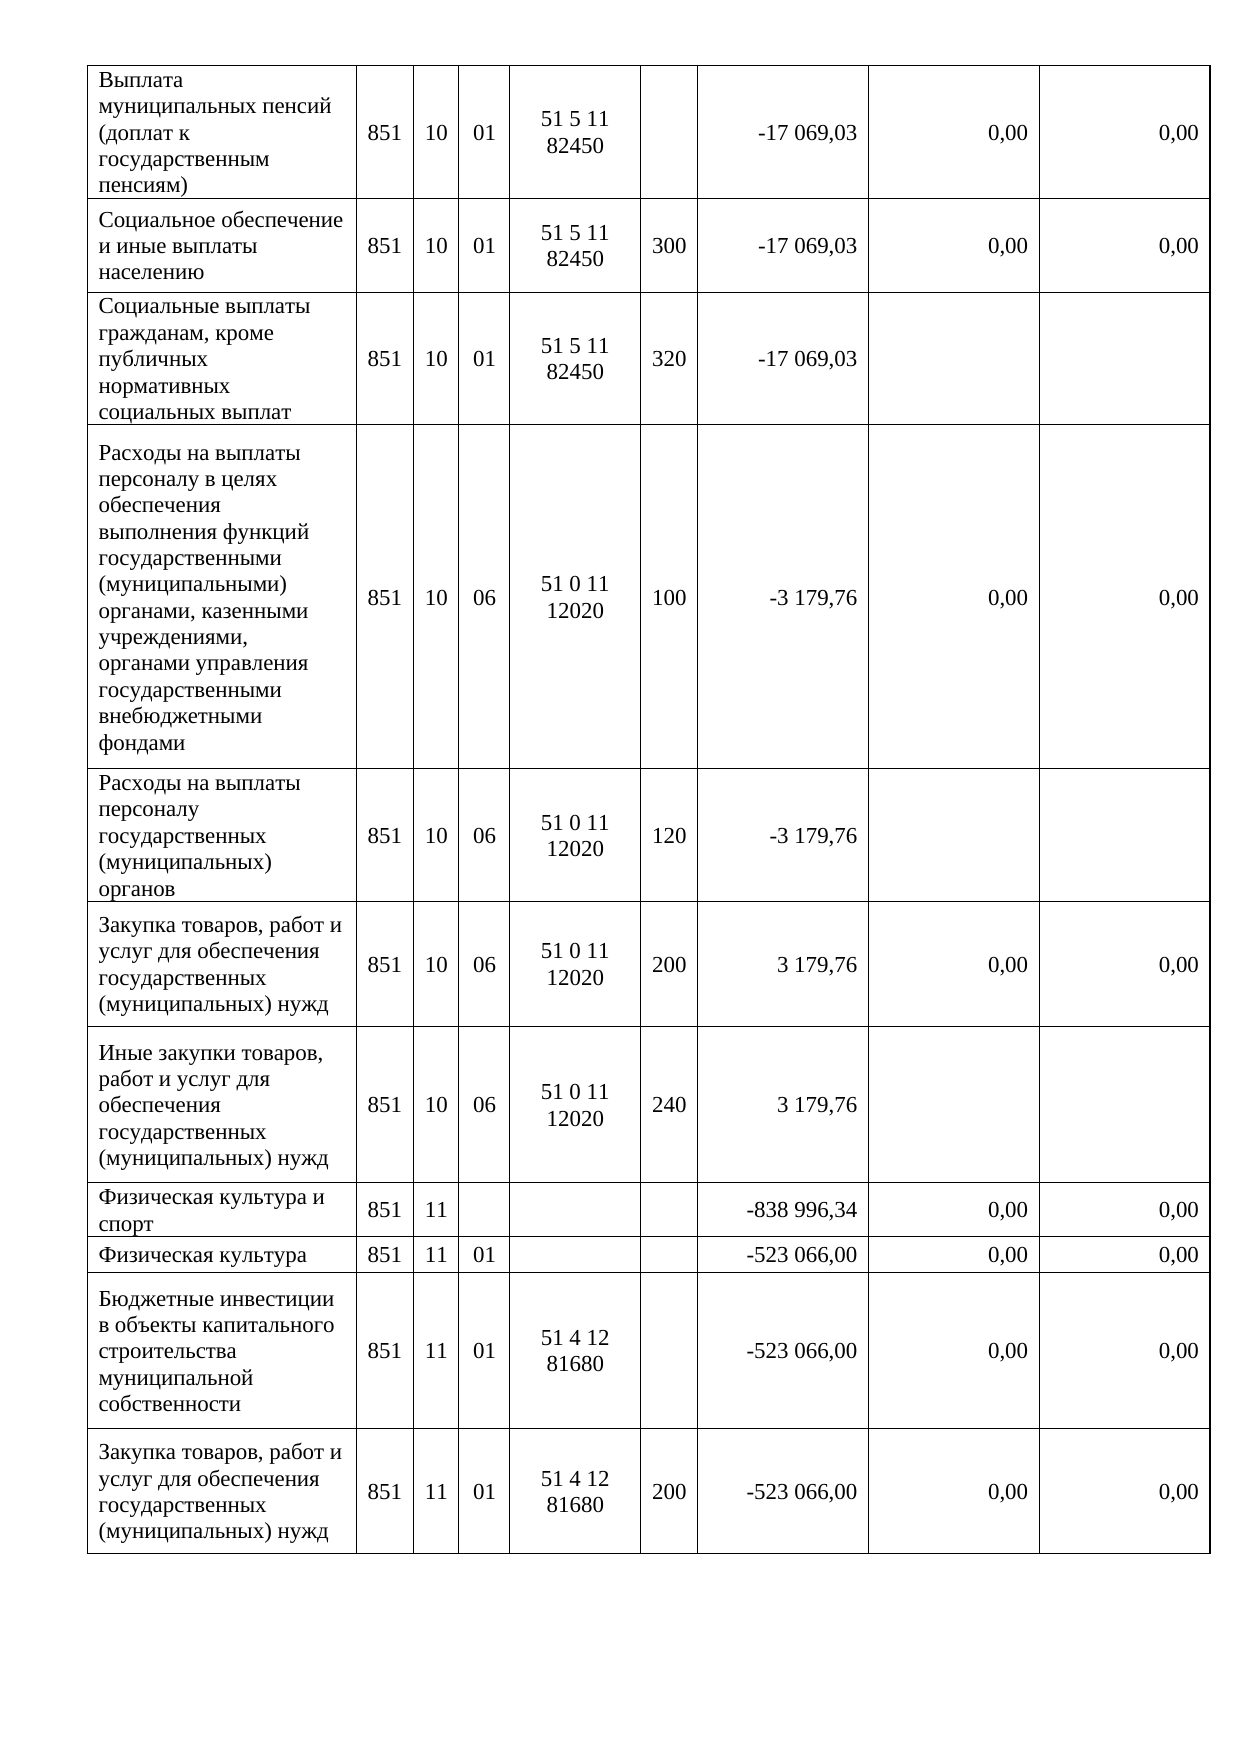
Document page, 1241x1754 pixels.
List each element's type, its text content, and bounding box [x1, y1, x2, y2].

table_cell -17 069,03 [698, 293, 868, 424]
table_cell -838 996,34 [698, 1183, 868, 1236]
table_cell Иные закупки товаров, работ и услуг для обеспечения государственных (муниципальных) нужд [88, 1027, 356, 1182]
table_cell [641, 1183, 697, 1236]
table_cell -3 179,76 [698, 769, 868, 901]
table_cell -523 066,00 [698, 1429, 868, 1553]
table_cell 51 5 11 82450 [510, 293, 640, 424]
table_cell 51 4 12 81680 [510, 1429, 640, 1553]
table_cell 851 [357, 199, 413, 292]
table_cell 10 [414, 769, 458, 901]
table_cell 10 [414, 66, 458, 198]
table_cell -523 066,00 [698, 1273, 868, 1428]
table_cell 0,00 [869, 66, 1039, 198]
table_cell 01 [459, 1273, 509, 1428]
table_cell Закупка товаров, работ и услуг для обеспечения государственных (муниципальных) нужд [88, 1429, 356, 1553]
table_cell 0,00 [869, 1273, 1039, 1428]
table_cell [869, 769, 1039, 901]
table_cell 0,00 [869, 199, 1039, 292]
table_cell 0,00 [1040, 425, 1209, 768]
table_cell [641, 66, 697, 198]
table_cell Выплата муниципальных пенсий (доплат к государственным пенсиям) [88, 66, 356, 198]
table_cell 3 179,76 [698, 902, 868, 1026]
table_cell 0,00 [869, 902, 1039, 1026]
table_cell 01 [459, 199, 509, 292]
table_cell 01 [459, 1237, 509, 1272]
table_cell 320 [641, 293, 697, 424]
table_cell [1040, 1027, 1209, 1182]
table_cell 51 0 11 12020 [510, 425, 640, 768]
table_cell Закупка товаров, работ и услуг для обеспечения государственных (муниципальных) нужд [88, 902, 356, 1026]
table_cell [869, 1027, 1039, 1182]
table_cell 851 [357, 1237, 413, 1272]
table_cell 06 [459, 769, 509, 901]
table_cell 0,00 [1040, 199, 1209, 292]
table_cell 0,00 [1040, 1183, 1209, 1236]
table_cell 11 [414, 1429, 458, 1553]
table_cell 100 [641, 425, 697, 768]
table_cell 01 [459, 293, 509, 424]
table_cell 0,00 [1040, 66, 1209, 198]
table_cell 51 0 11 12020 [510, 769, 640, 901]
table_cell [869, 293, 1039, 424]
table_cell 0,00 [869, 1237, 1039, 1272]
table_cell [641, 1237, 697, 1272]
table_cell 3 179,76 [698, 1027, 868, 1182]
table_cell 0,00 [869, 425, 1039, 768]
table_cell Физическая культура [88, 1237, 356, 1272]
table_cell 200 [641, 902, 697, 1026]
table_cell -3 179,76 [698, 425, 868, 768]
table_cell 11 [414, 1183, 458, 1236]
table_cell 0,00 [1040, 902, 1209, 1026]
table_cell 851 [357, 293, 413, 424]
table_cell 0,00 [869, 1429, 1039, 1553]
table_cell -17 069,03 [698, 199, 868, 292]
table_cell [1040, 293, 1209, 424]
table_cell 851 [357, 425, 413, 768]
table_cell [641, 1273, 697, 1428]
table_cell 51 5 11 82450 [510, 199, 640, 292]
table_cell 01 [459, 66, 509, 198]
table_cell 851 [357, 1183, 413, 1236]
table_cell [510, 1183, 640, 1236]
table_cell [459, 1183, 509, 1236]
table_cell Физическая культура и спорт [88, 1183, 356, 1236]
table_cell 300 [641, 199, 697, 292]
table_cell 51 0 11 12020 [510, 902, 640, 1026]
table_cell 51 0 11 12020 [510, 1027, 640, 1182]
table_cell [1040, 769, 1209, 901]
table_cell 06 [459, 425, 509, 768]
table_cell 10 [414, 199, 458, 292]
table_cell -17 069,03 [698, 66, 868, 198]
table_cell Социальное обеспечение и иные выплаты населению [88, 199, 356, 292]
table_cell 51 4 12 81680 [510, 1273, 640, 1428]
table_cell Расходы на выплаты персоналу государственных (муниципальных) органов [88, 769, 356, 901]
table_cell -523 066,00 [698, 1237, 868, 1272]
table_cell 851 [357, 1429, 413, 1553]
table_cell 01 [459, 1429, 509, 1553]
table_cell 11 [414, 1273, 458, 1428]
table_cell 06 [459, 902, 509, 1026]
table_cell 240 [641, 1027, 697, 1182]
table_cell 851 [357, 769, 413, 901]
table_cell 200 [641, 1429, 697, 1553]
table_cell [510, 1237, 640, 1272]
table_cell 10 [414, 425, 458, 768]
table_cell 11 [414, 1237, 458, 1272]
table_cell 51 5 11 82450 [510, 66, 640, 198]
table_cell Социальные выплаты гражданам, кроме публичных нормативных социальных выплат [88, 293, 356, 424]
table_cell 10 [414, 1027, 458, 1182]
table_cell 10 [414, 293, 458, 424]
table_cell 851 [357, 66, 413, 198]
table_cell 0,00 [1040, 1429, 1209, 1553]
table_cell 851 [357, 1273, 413, 1428]
table_cell 0,00 [1040, 1273, 1209, 1428]
table_cell 10 [414, 902, 458, 1026]
table_cell 0,00 [869, 1183, 1039, 1236]
table_cell 851 [357, 1027, 413, 1182]
table_cell 120 [641, 769, 697, 901]
table_cell Расходы на выплаты персоналу в целях обеспечения выполнения функций государственными (муниципальными) органами, казенными учреждениями, органами управления государственными внебюджетными фондами [88, 425, 356, 768]
table_cell 851 [357, 902, 413, 1026]
table_cell 0,00 [1040, 1237, 1209, 1272]
table_cell Бюджетные инвестиции в объекты капитального строительства муниципальной собственности [88, 1273, 356, 1428]
table_cell 06 [459, 1027, 509, 1182]
